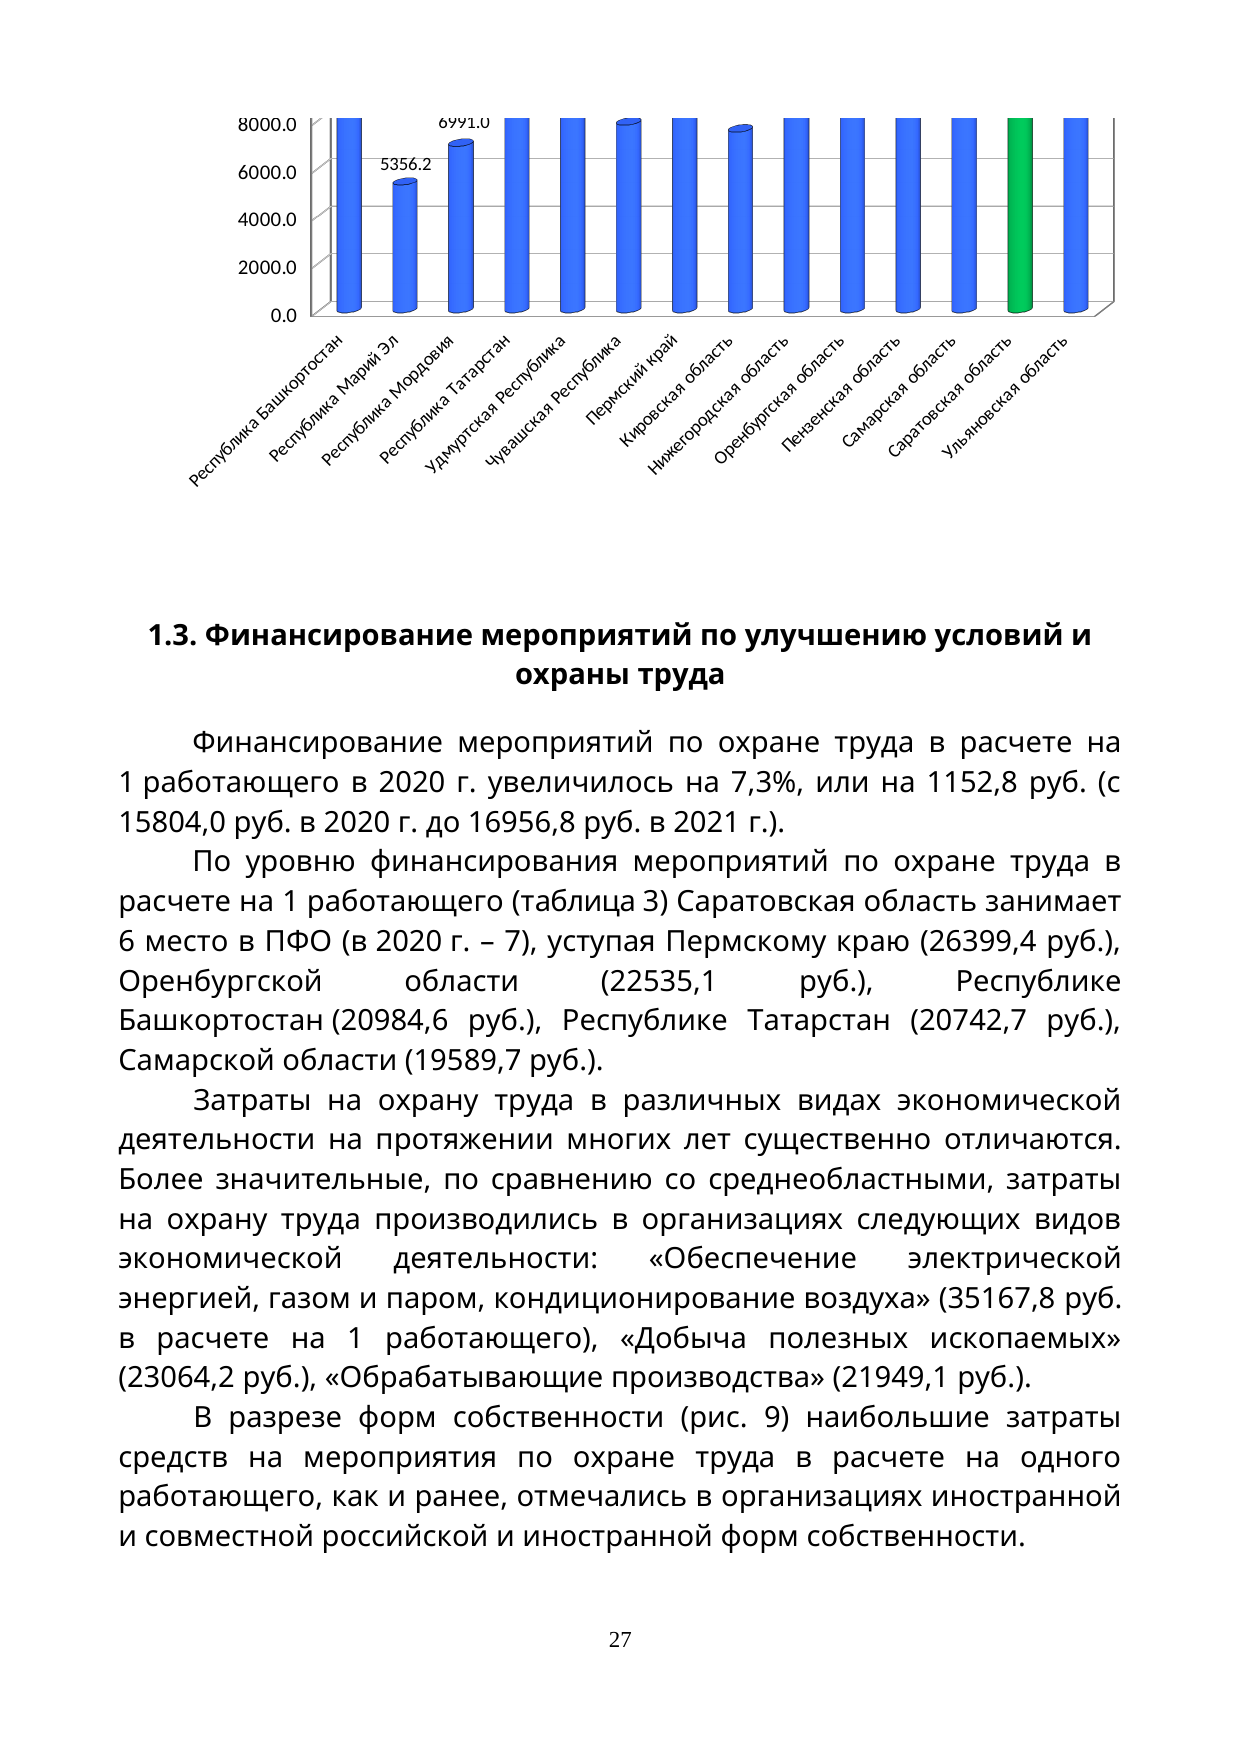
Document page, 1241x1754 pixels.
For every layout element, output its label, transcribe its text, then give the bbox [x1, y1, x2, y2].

text Затраты на охрану труда в различных видах экономической деятельности на протяжении многих лет существенно отличаются. Более значительные, по сравнению со среднеобластными, затраты на охрану труда производились в организациях следующих видов экономической деятельности: «Обеспечение электрической энергией, газом и паром, кондиционирование воздуха» (35167,8 руб. в расчете на 1 работающего), «Добыча полезных ископаемых» (23064,2 руб.), «Обрабатывающие производства» (21949,1 руб.). [118, 1079, 1122, 1396]
text По уровню финансирования мероприятий по охране труда в расчете на 1 работающего (таблица 3) Саратовская область занимает 6 место в ПФО (в 2020 г. – 7), уступая Пермскому краю (26399,4 руб.), Оренбургской области (22535,1 руб.), Республике Башкортостан (20984,6 руб.), Республике Татарстан (20742,7 руб.), Самарской области (19589,7 руб.). [118, 841, 1122, 1079]
text 1.3. Финансирование мероприятий по улучшению условий и охраны труда [118, 614, 1122, 693]
text В разрезе форм собственности (рис. 9) наибольшие затраты средств на мероприятия по охране труда в расчете на одного работающего, как и ранее, отмечались в организациях иностранной и совместной российской и иностранной форм собственности. [118, 1396, 1122, 1555]
text Финансирование мероприятий по охране труда в расчете на 1 работающего в 2020 г. увеличилось на 7,3%, или на 1152,8 руб. (с 15804,0 руб. в 2020 г. до 16956,8 руб. в 2021 г.). [118, 722, 1122, 841]
